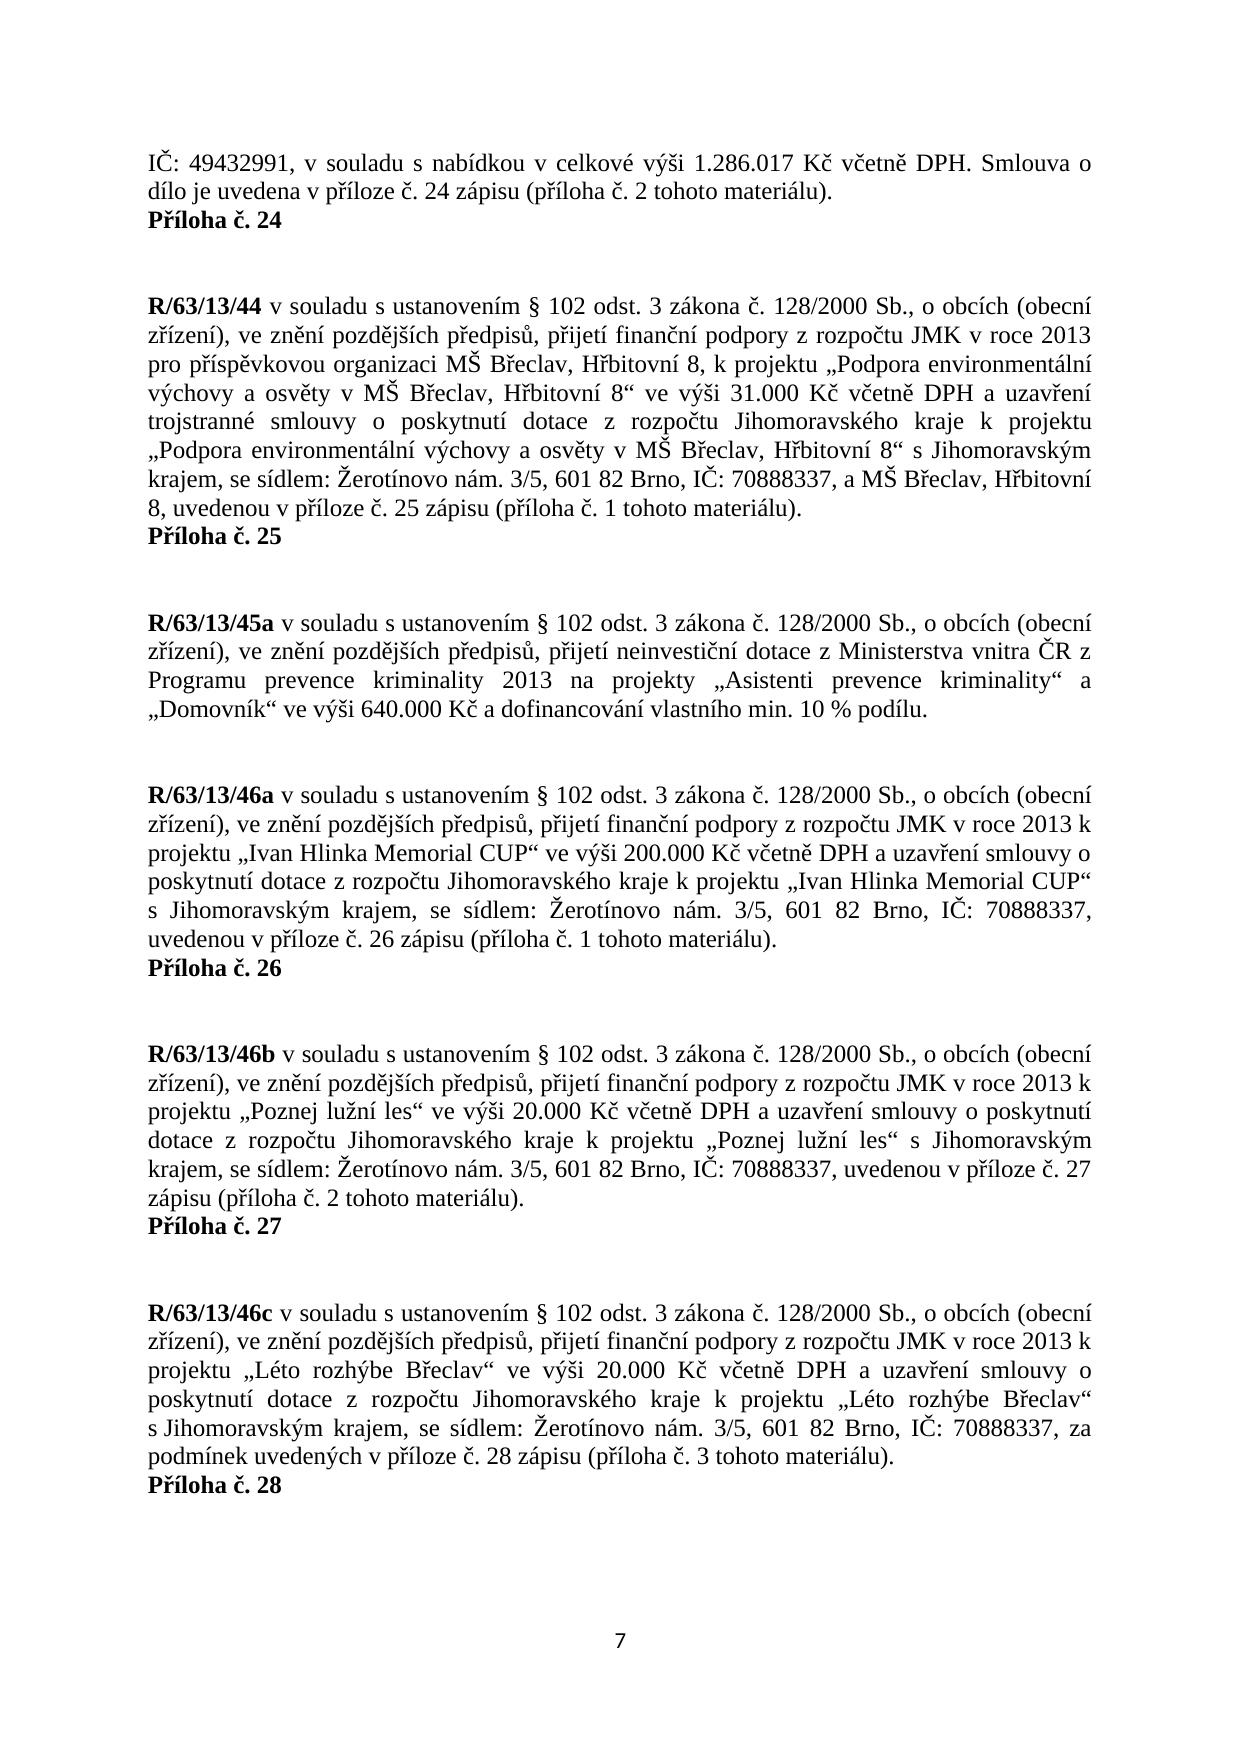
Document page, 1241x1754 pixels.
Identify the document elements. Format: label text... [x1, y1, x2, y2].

text R/63/13/46a v souladu s ustanovením § 102 odst. 3 zákona č. 128/2000 Sb., o obcích (obecní zřízení), ve znění pozdějších předpisů, přijetí finanční podpory z rozpočtu JMK v roce 2013 k projektu „Ivan Hlinka Memorial CUP“ ve výši 200.000 Kč včetně DPH a uzavření smlouvy o poskytnutí dotace z rozpočtu Jihomoravského kraje k projektu „Ivan Hlinka Memorial CUP“ s Jihomoravským krajem, se sídlem: Žerotínovo nám. 3/5, 601 82 Brno, IČ: 70888337, uvedenou v příloze č. 26 zápisu (příloha č. 1 tohoto materiálu). [148, 780, 1093, 953]
text Příloha č. 26 [148, 953, 1093, 981]
text Příloha č. 25 [148, 521, 1093, 550]
text R/63/13/46b v souladu s ustanovením § 102 odst. 3 zákona č. 128/2000 Sb., o obcích (obecní zřízení), ve znění pozdějších předpisů, přijetí finanční podpory z rozpočtu JMK v roce 2013 k projektu „Poznej lužní les“ ve výši 20.000 Kč včetně DPH a uzavření smlouvy o poskytnutí dotace z rozpočtu Jihomoravského kraje k projektu „Poznej lužní les“ s Jihomoravským krajem, se sídlem: Žerotínovo nám. 3/5, 601 82 Brno, IČ: 70888337, uvedenou v příloze č. 27 zápisu (příloha č. 2 tohoto materiálu). [148, 1039, 1093, 1211]
text Příloha č. 27 [148, 1211, 1093, 1240]
text R/63/13/44 v souladu s ustanovením § 102 odst. 3 zákona č. 128/2000 Sb., o obcích (obecní zřízení), ve znění pozdějších předpisů, přijetí finanční podpory z rozpočtu JMK v roce 2013 pro příspěvkovou organizaci MŠ Břeclav, Hřbitovní 8, k projektu „Podpora environmentální výchovy a osvěty v MŠ Břeclav, Hřbitovní 8“ ve výši 31.000 Kč včetně DPH a uzavření trojstranné smlouvy o poskytnutí dotace z rozpočtu Jihomoravského kraje k projektu „Podpora environmentální výchovy a osvěty v MŠ Břeclav, Hřbitovní 8“ s Jihomoravským krajem, se sídlem: Žerotínovo nám. 3/5, 601 82 Brno, IČ: 70888337, a MŠ Břeclav, Hřbitovní 8, uvedenou v příloze č. 25 zápisu (příloha č. 1 tohoto materiálu). [148, 291, 1093, 521]
text R/63/13/45a v souladu s ustanovením § 102 odst. 3 zákona č. 128/2000 Sb., o obcích (obecní zřízení), ve znění pozdějších předpisů, přijetí neinvestiční dotace z Ministerstva vnitra ČR z Programu prevence kriminality 2013 na projekty „Asistenti prevence kriminality“ a „Domovník“ ve výši 640.000 Kč a dofinancování vlastního min. 10 % podílu. [148, 608, 1093, 723]
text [148, 148, 1093, 205]
text Příloha č. 24 [148, 205, 1093, 234]
text Příloha č. 28 [148, 1470, 1093, 1499]
text R/63/13/46c v souladu s ustanovením § 102 odst. 3 zákona č. 128/2000 Sb., o obcích (obecní zřízení), ve znění pozdějších předpisů, přijetí finanční podpory z rozpočtu JMK v roce 2013 k projektu „Léto rozhýbe Břeclav“ ve výši 20.000 Kč včetně DPH a uzavření smlouvy o poskytnutí dotace z rozpočtu Jihomoravského kraje k projektu „Léto rozhýbe Břeclav“ s Jihomoravským krajem, se sídlem: Žerotínovo nám. 3/5, 601 82 Brno, IČ: 70888337, za podmínek uvedených v příloze č. 28 zápisu (příloha č. 3 tohoto materiálu). [148, 1298, 1093, 1470]
